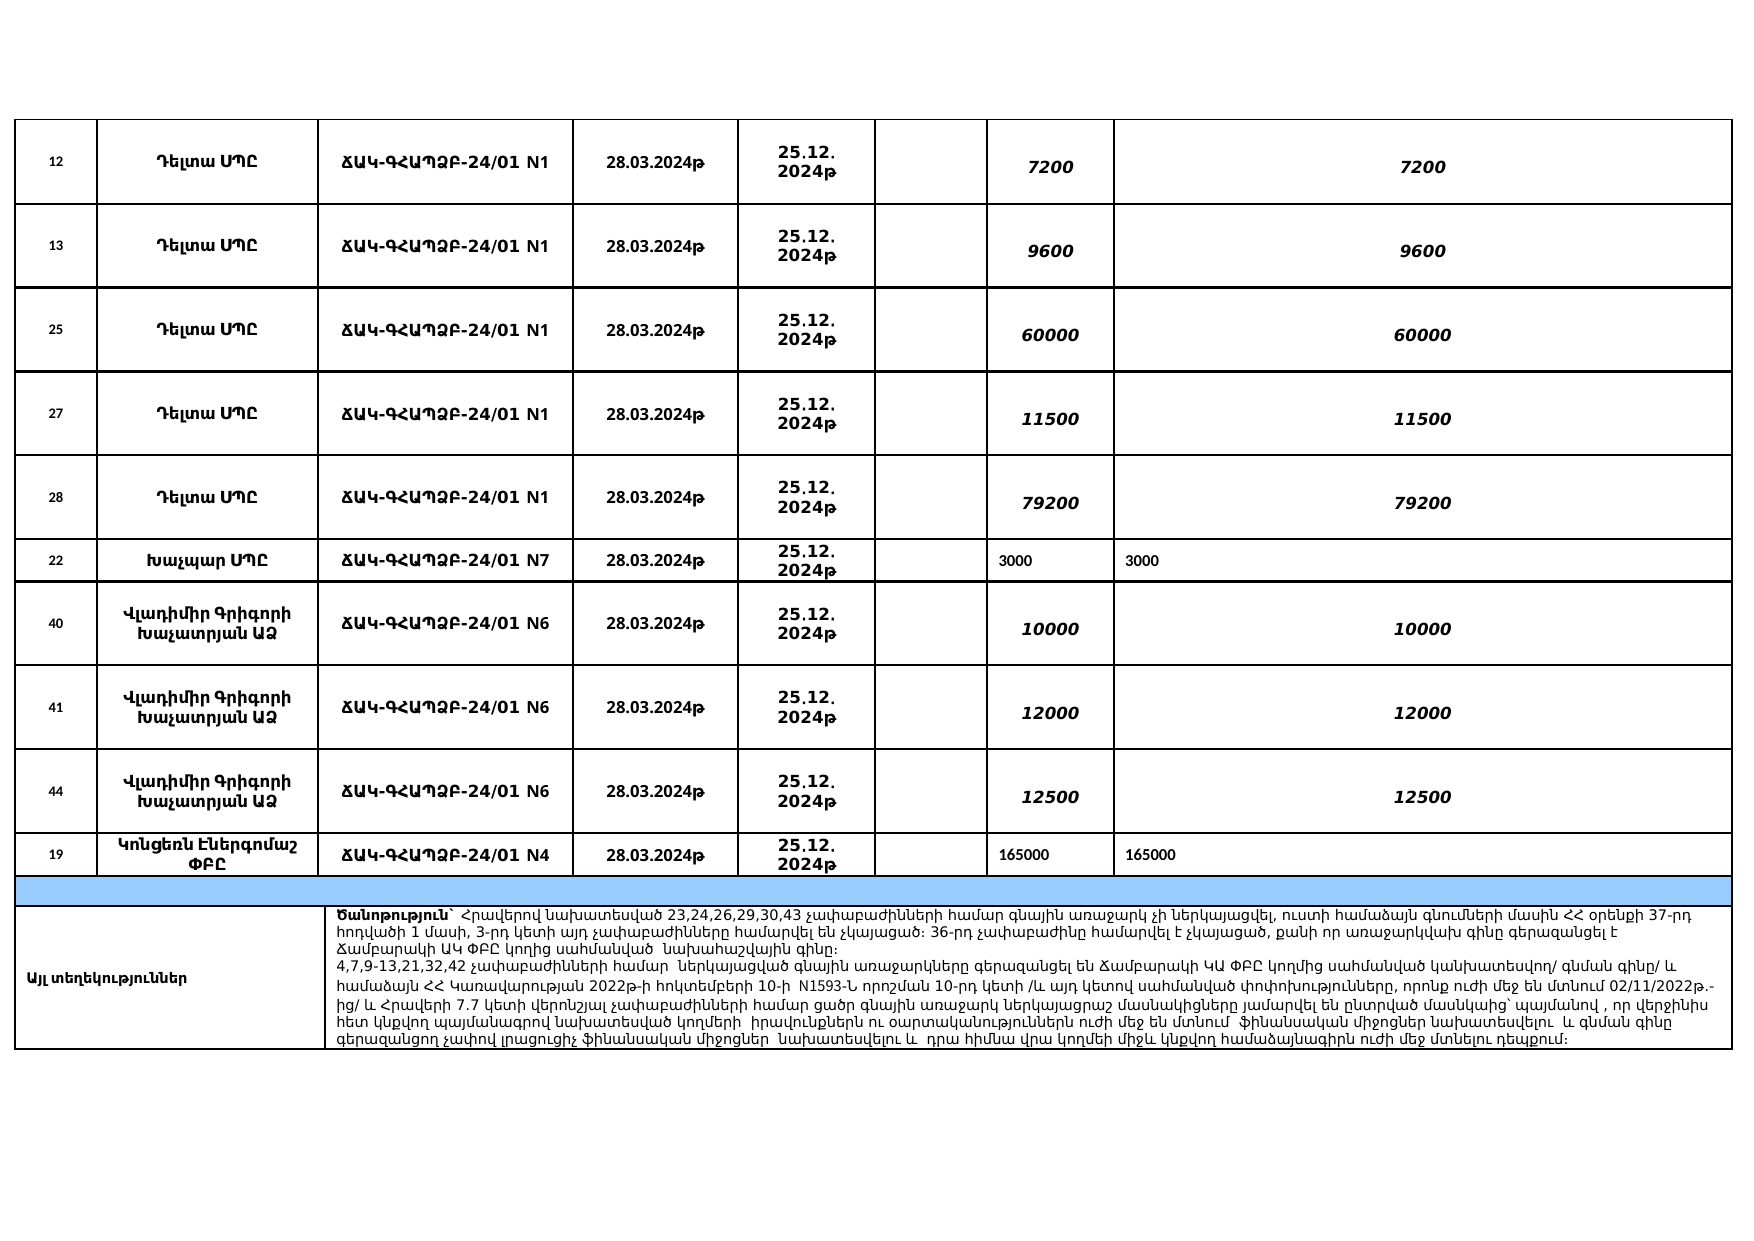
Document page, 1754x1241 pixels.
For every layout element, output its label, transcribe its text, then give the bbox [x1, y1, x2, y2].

table_cell 7200 [988, 120, 1113, 202]
table_cell [876, 666, 986, 748]
table_cell 28.03.2024թ [574, 120, 737, 202]
table_cell 9600 [988, 205, 1113, 286]
table_cell 19 [16, 834, 96, 875]
table_cell 25․12․2024թ [739, 205, 874, 286]
table_cell Դելտա ՍՊԸ [98, 289, 317, 370]
table_cell 28.03.2024թ [574, 834, 737, 875]
table_cell Վլադիմիր Գրիգորի Խաչատրյան ԱՁ [98, 750, 317, 832]
table_cell ՃԱԿ-ԳՀԱՊՁԲ-24/01 N4 [319, 834, 572, 875]
table_cell ՃԱԿ-ԳՀԱՊՁԲ-24/01 N1 [319, 205, 572, 286]
table_cell Դելտա ՍՊԸ [98, 456, 317, 538]
table_cell ՃԱԿ-ԳՀԱՊՁԲ-24/01 N1 [319, 373, 572, 454]
table_cell 60000 [1115, 289, 1731, 370]
table_cell Այլ տեղեկություններ [16, 907, 324, 1048]
table_cell [876, 540, 986, 580]
table_cell 27 [16, 373, 96, 454]
table_cell 44 [16, 750, 96, 832]
table_cell 12500 [988, 750, 1113, 832]
table_cell 11500 [1115, 373, 1731, 454]
table_cell ՃԱԿ-ԳՀԱՊՁԲ-24/01 N6 [319, 666, 572, 748]
table_cell ՃԱԿ-ԳՀԱՊՁԲ-24/01 N6 [319, 583, 572, 664]
table_cell 25․12․2024թ [739, 540, 874, 580]
table_cell ՃԱԿ-ԳՀԱՊՁԲ-24/01 N1 [319, 120, 572, 202]
table_cell 3000 [988, 540, 1113, 580]
table_cell Կոնցեռն Էներգոմաշ ՓԲԸ [98, 834, 317, 875]
table_cell [876, 120, 986, 202]
table_cell 11500 [988, 373, 1113, 454]
table_cell Ծանոթություն` Հրավերով նախատեսված 23,24,26,29,30,43 չափաբաժինների համար գնային առաջարկ չի ներկայացվել, ուստի համաձայն գնումների մասին ՀՀ օրենքի 37-րդ հոդվածի 1 մասի, 3-րդ կետի այդ չափաբաժինները համարվել են չկայացած։ 36-րդ չափաբաժինը համարվել է չկայացած, քանի որ առաջարկվախ գինը գերազանցել է Ճամբարակի ԱԿ ՓԲԸ կողից սահմանված նախահաշվային գինը։ 4,7,9-13,21,32,42 չափաբաժինների համար ներկայացված գնային առաջարկները գերազանցել են Ճամբարակի ԿԱ ՓԲԸ կողմից սահմանված կանխատեսվող/ գնման գինը/ և համաձայն ՀՀ Կառավարության 2022թ-ի հոկտեմբերի 10-ի N1593-Ն որոշման 10-րդ կետի /և այդ կետով սահմանված փոփոխությունները, որոնք ուժի մեջ են մտնում 02/11/2022թ․-ից/ և Հրավերի 7․7 կետի վերոնշյալ չափաբաժինների համար ցածր գնային առաջարկ ներկայացրաշ մասնակիցները յամարվել են ընտրված մասնկաից՝ պայմանով , որ վերջինիս հետ կնքվող պայմանագրով նախատեսված կողմերի իրավունքներն ու օարտականություններն ուժի մեջ են մտնում ֆինանսական միջոցներ նախատեսվելու և գնման գինը գերազանցող չափով լրացուցիչ ֆինանսական միջոցներ նախատեսվելու և դրա հիմնա վրա կողմեի միջև կնքվող համաձայնագիրն ուժի մեջ մտնելու դեպքում։ [326, 907, 1731, 1048]
table_cell 10000 [1115, 583, 1731, 664]
table_cell 28.03.2024թ [574, 289, 737, 370]
table_cell ՃԱԿ-ԳՀԱՊՁԲ-24/01 N1 [319, 456, 572, 538]
table_cell 12000 [1115, 666, 1731, 748]
table_cell 25․12․2024թ [739, 583, 874, 664]
table_cell 79200 [988, 456, 1113, 538]
table_cell 25․12․2024թ [739, 289, 874, 370]
table_cell 22 [16, 540, 96, 580]
table_cell 41 [16, 666, 96, 748]
table_cell [876, 583, 986, 664]
table_cell 28.03.2024թ [574, 540, 737, 580]
table_cell 13 [16, 205, 96, 286]
table_cell [876, 456, 986, 538]
table_cell 25․12․2024թ [739, 666, 874, 748]
table_cell Դելտա ՍՊԸ [98, 205, 317, 286]
table_cell 28 [16, 456, 96, 538]
table_cell [876, 750, 986, 832]
table_cell 28.03.2024թ [574, 456, 737, 538]
table_cell 12000 [988, 666, 1113, 748]
table_cell ՃԱԿ-ԳՀԱՊՁԲ-24/01 N7 [319, 540, 572, 580]
table_cell 28.03.2024թ [574, 205, 737, 286]
table_cell 165000 [1115, 834, 1731, 875]
table_cell [876, 373, 986, 454]
table_cell Վլադիմիր Գրիգորի Խաչատրյան ԱՁ [98, 666, 317, 748]
table_cell 12500 [1115, 750, 1731, 832]
table_cell 25 [16, 289, 96, 370]
table_cell [876, 834, 986, 875]
table_cell 25․12․2024թ [739, 373, 874, 454]
table_cell 25․12․2024թ [739, 834, 874, 875]
table_cell [876, 289, 986, 370]
table_cell 25․12․2024թ [739, 750, 874, 832]
table_cell 40 [16, 583, 96, 664]
table_cell [16, 877, 1731, 905]
table_cell 28.03.2024թ [574, 666, 737, 748]
table_cell 165000 [988, 834, 1113, 875]
table_cell 7200 [1115, 120, 1731, 202]
table_cell 10000 [988, 583, 1113, 664]
table_cell 12 [16, 120, 96, 202]
table_cell 28.03.2024թ [574, 373, 737, 454]
table_cell 79200 [1115, 456, 1731, 538]
table_cell 28.03.2024թ [574, 583, 737, 664]
table_cell 9600 [1115, 205, 1731, 286]
table_cell Դելտա ՍՊԸ [98, 120, 317, 202]
table_cell 3000 [1115, 540, 1731, 580]
table_cell ՃԱԿ-ԳՀԱՊՁԲ-24/01 N1 [319, 289, 572, 370]
table_cell [876, 205, 986, 286]
table_cell 60000 [988, 289, 1113, 370]
table_cell 25․12․2024թ [739, 120, 874, 202]
table_cell 25․12․2024թ [739, 456, 874, 538]
table_cell Խաչպար ՍՊԸ [98, 540, 317, 580]
table_cell ՃԱԿ-ԳՀԱՊՁԲ-24/01 N6 [319, 750, 572, 832]
table_cell Վլադիմիր Գրիգորի Խաչատրյան ԱՁ [98, 583, 317, 664]
table_cell Դելտա ՍՊԸ [98, 373, 317, 454]
table_cell 28.03.2024թ [574, 750, 737, 832]
